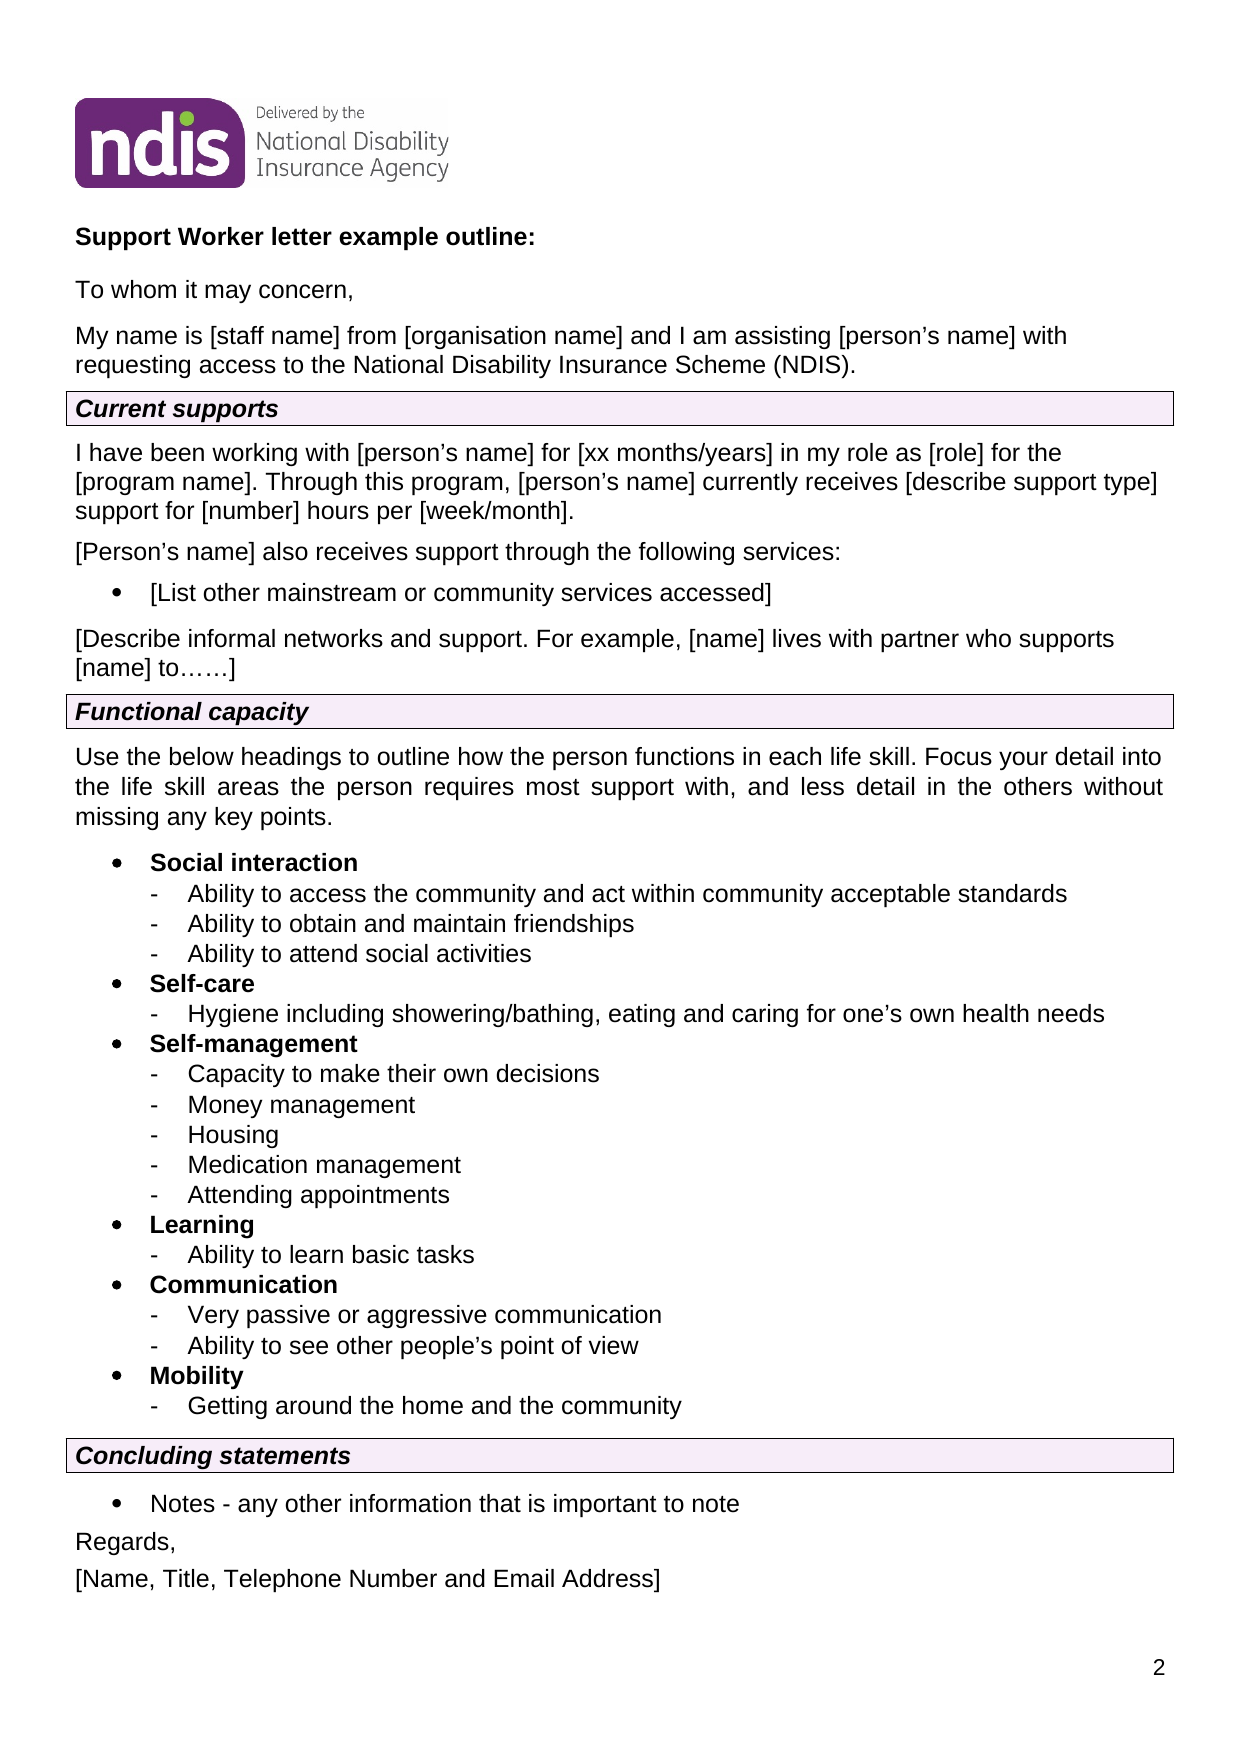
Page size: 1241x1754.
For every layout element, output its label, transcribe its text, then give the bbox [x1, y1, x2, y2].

list Ability to attend social activities [150, 939, 1165, 968]
list Ability to see other people’s point of view [150, 1331, 1165, 1359]
list Attending appointments [150, 1180, 1165, 1209]
list Ability to learn basic tasks [150, 1240, 1165, 1269]
list [List other mainstream or community services accessed] [112, 578, 1165, 607]
text To whom it may concern, [75, 275, 1165, 304]
text [Describe informal networks and support. For example, [name] lives with partner who supports [name] to……] [75, 624, 1165, 681]
list Ability to access the community and act within community acceptable standards [150, 879, 1165, 907]
list Ability to obtain and maintain friendships [150, 909, 1165, 937]
list Very passive or aggressive communication [150, 1301, 1165, 1329]
text I have been working with [person’s name] for [xx months/years] in my role as [role] for the [program name]. Through this program, [person’s name] currently receives [describe support type] support for [number] hours per [week/month]. [75, 438, 1165, 525]
list Housing [150, 1120, 1165, 1148]
text Concluding statements [67, 1439, 1173, 1472]
text Current supports [67, 392, 1173, 425]
list Notes - any other information that is important to note [112, 1489, 1165, 1518]
list Capacity to make their own decisions [150, 1059, 1165, 1088]
list Hygiene including showering/bathing, eating and caring for one’s own health needs [150, 999, 1165, 1028]
list Money management [150, 1089, 1165, 1118]
list Self-management [112, 1029, 1165, 1058]
text [Person’s name] also receives support through the following services: [75, 537, 1165, 566]
list Communication [112, 1270, 1165, 1299]
list Mobility [112, 1361, 1165, 1389]
text Regards, [75, 1527, 1165, 1556]
picture [75, 98, 449, 188]
text Support Worker letter example outline: [75, 222, 1165, 250]
list Social interaction [112, 848, 1165, 877]
list Self-care [112, 969, 1165, 998]
list Getting around the home and the community [150, 1391, 1165, 1420]
list Learning [112, 1210, 1165, 1239]
text My name is [staff name] from [organisation name] and I am assisting [person’s name] with requesting access to the National Disability Insurance Scheme (NDIS). [75, 321, 1165, 378]
list Medication management [150, 1150, 1165, 1178]
text Use the below headings to outline how the person functions in each life skill. Focus your detail into the life skill areas the person requires most support with, and less detail in the others without missing any key points. [75, 741, 1165, 830]
text [Name, Title, Telephone Number and Email Address] [75, 1564, 1165, 1593]
text Functional capacity [67, 695, 1173, 728]
